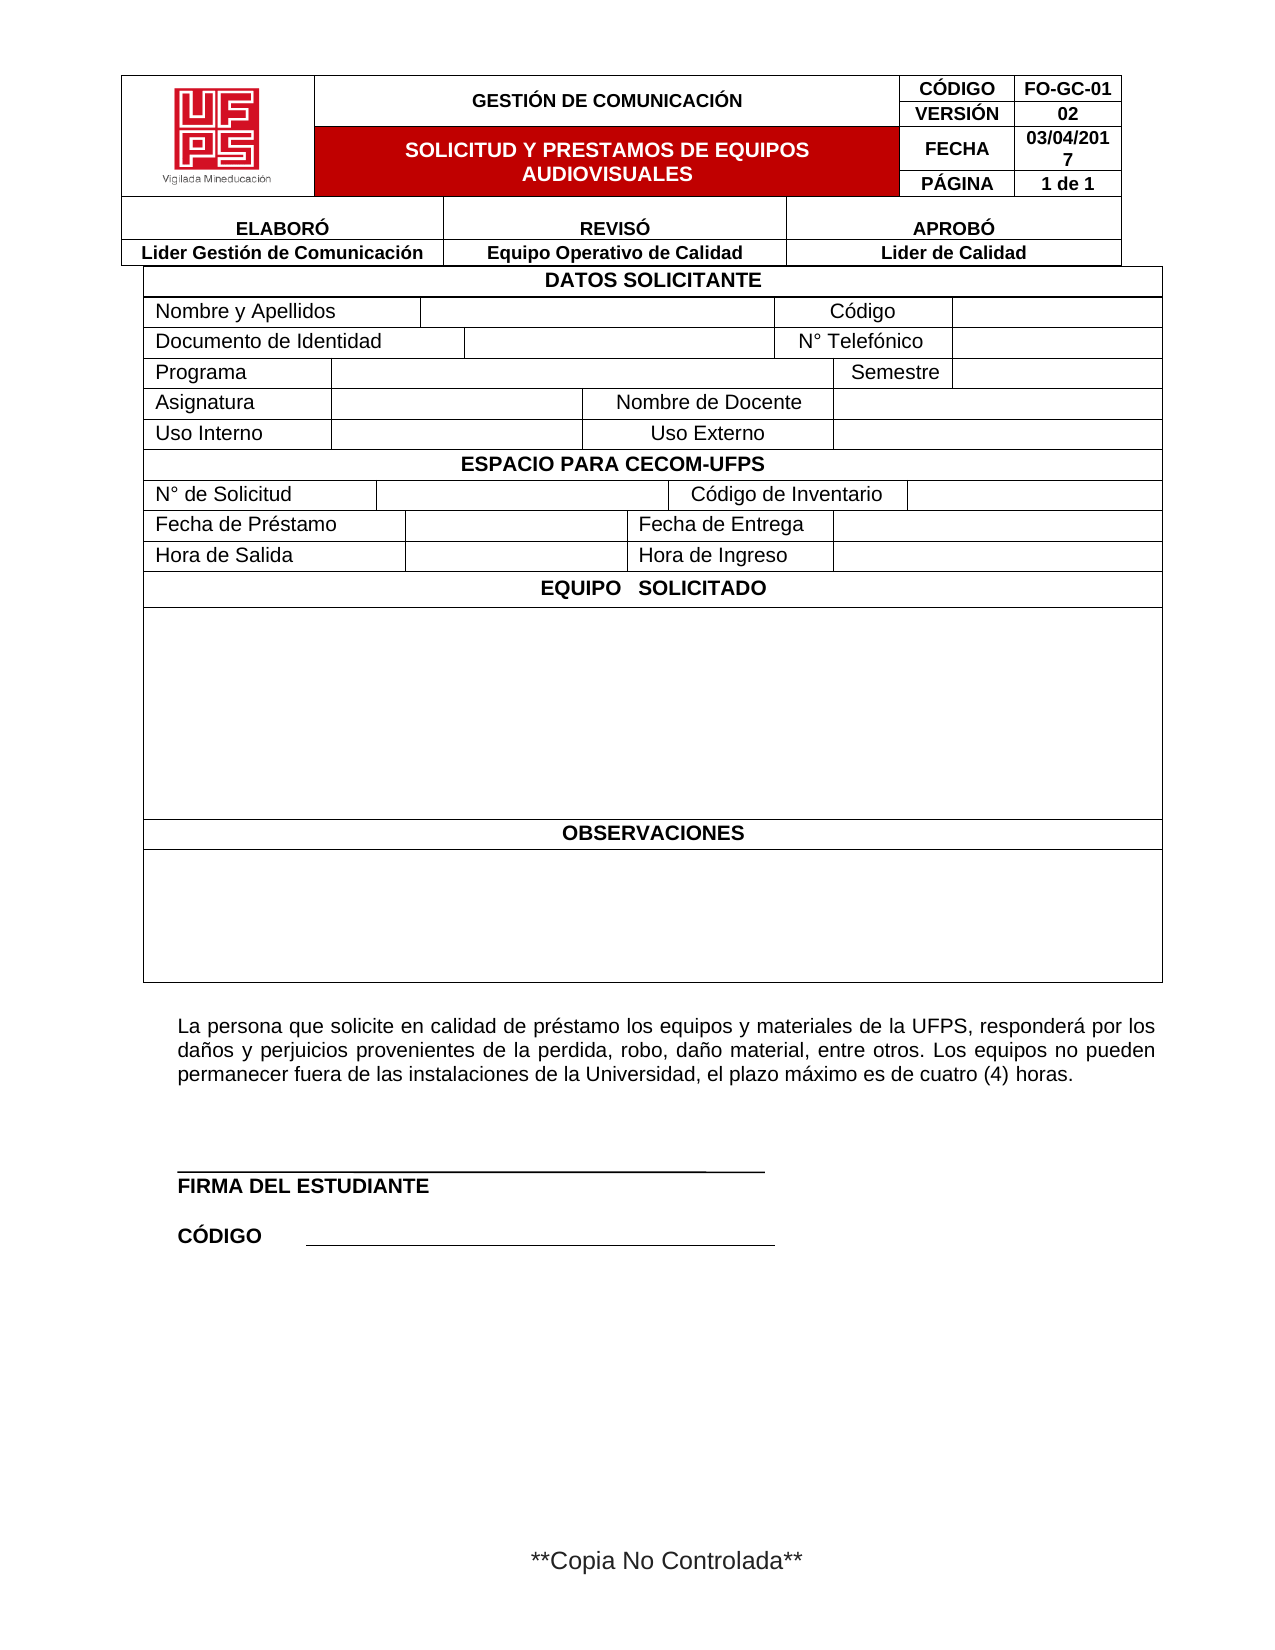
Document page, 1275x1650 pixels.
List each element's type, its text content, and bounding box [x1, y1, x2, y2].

table_cell [144, 608, 1162, 818]
table_cell Hora de Salida [144, 542, 405, 571]
table_cell [834, 542, 1162, 571]
table_cell [421, 298, 774, 327]
table_cell Asignatura [144, 389, 331, 418]
table_cell OBSERVACIONES [144, 820, 1162, 849]
table_cell [834, 389, 1162, 418]
table_cell [953, 328, 1162, 357]
table_cell [377, 481, 668, 510]
table_cell [465, 328, 774, 357]
text La persona que solicite en calidad de préstamo los equipos y materiales de la UFPS, responderá por los daños y perjuicios provenientes de la perdida, robo, daño material, entre otros. Los equipos no pueden permanecer fuera de las instalaciones de la Universidad, el plazo máximo es de cuatro (4) horas. [177, 1014, 1157, 1086]
table_cell Programa [144, 359, 331, 388]
table_cell [332, 420, 582, 449]
table_cell [953, 359, 1162, 388]
table_cell Fecha de Entrega [628, 511, 833, 541]
table_cell EQUIPO SOLICITADO [144, 572, 1162, 607]
table_cell N° de Solicitud [144, 481, 376, 510]
table_cell [332, 359, 833, 388]
subtitle FIRMA DEL ESTUDIANTE [177, 1159, 1204, 1199]
table_cell N° Telefónico [775, 328, 952, 357]
table_cell [908, 481, 1162, 510]
table_cell Código [775, 298, 952, 327]
table_cell [332, 389, 582, 418]
table_cell Código de Inventario [669, 481, 907, 510]
table_cell [406, 542, 627, 571]
table_cell [834, 420, 1162, 449]
text CÓDIGO [177, 1224, 1204, 1248]
table_cell [406, 511, 627, 541]
table_cell Uso Interno [144, 420, 331, 449]
table_cell [834, 511, 1162, 541]
table_cell Fecha de Préstamo [144, 511, 405, 541]
table_cell Nombre de Docente [583, 389, 833, 418]
table_cell [953, 298, 1162, 327]
table_cell ESPACIO PARA CECOM-UFPS [144, 450, 1162, 480]
table_cell Uso Externo [583, 420, 833, 449]
table_cell Semestre [834, 359, 952, 388]
picture [158, 83, 278, 189]
table_cell Documento de Identidad [144, 328, 464, 357]
table_cell Hora de Ingreso [628, 542, 833, 571]
table_cell [144, 850, 1162, 982]
table_header DATOS SOLICITANTE [144, 267, 1162, 296]
table_cell Nombre y Apellidos [144, 298, 420, 327]
